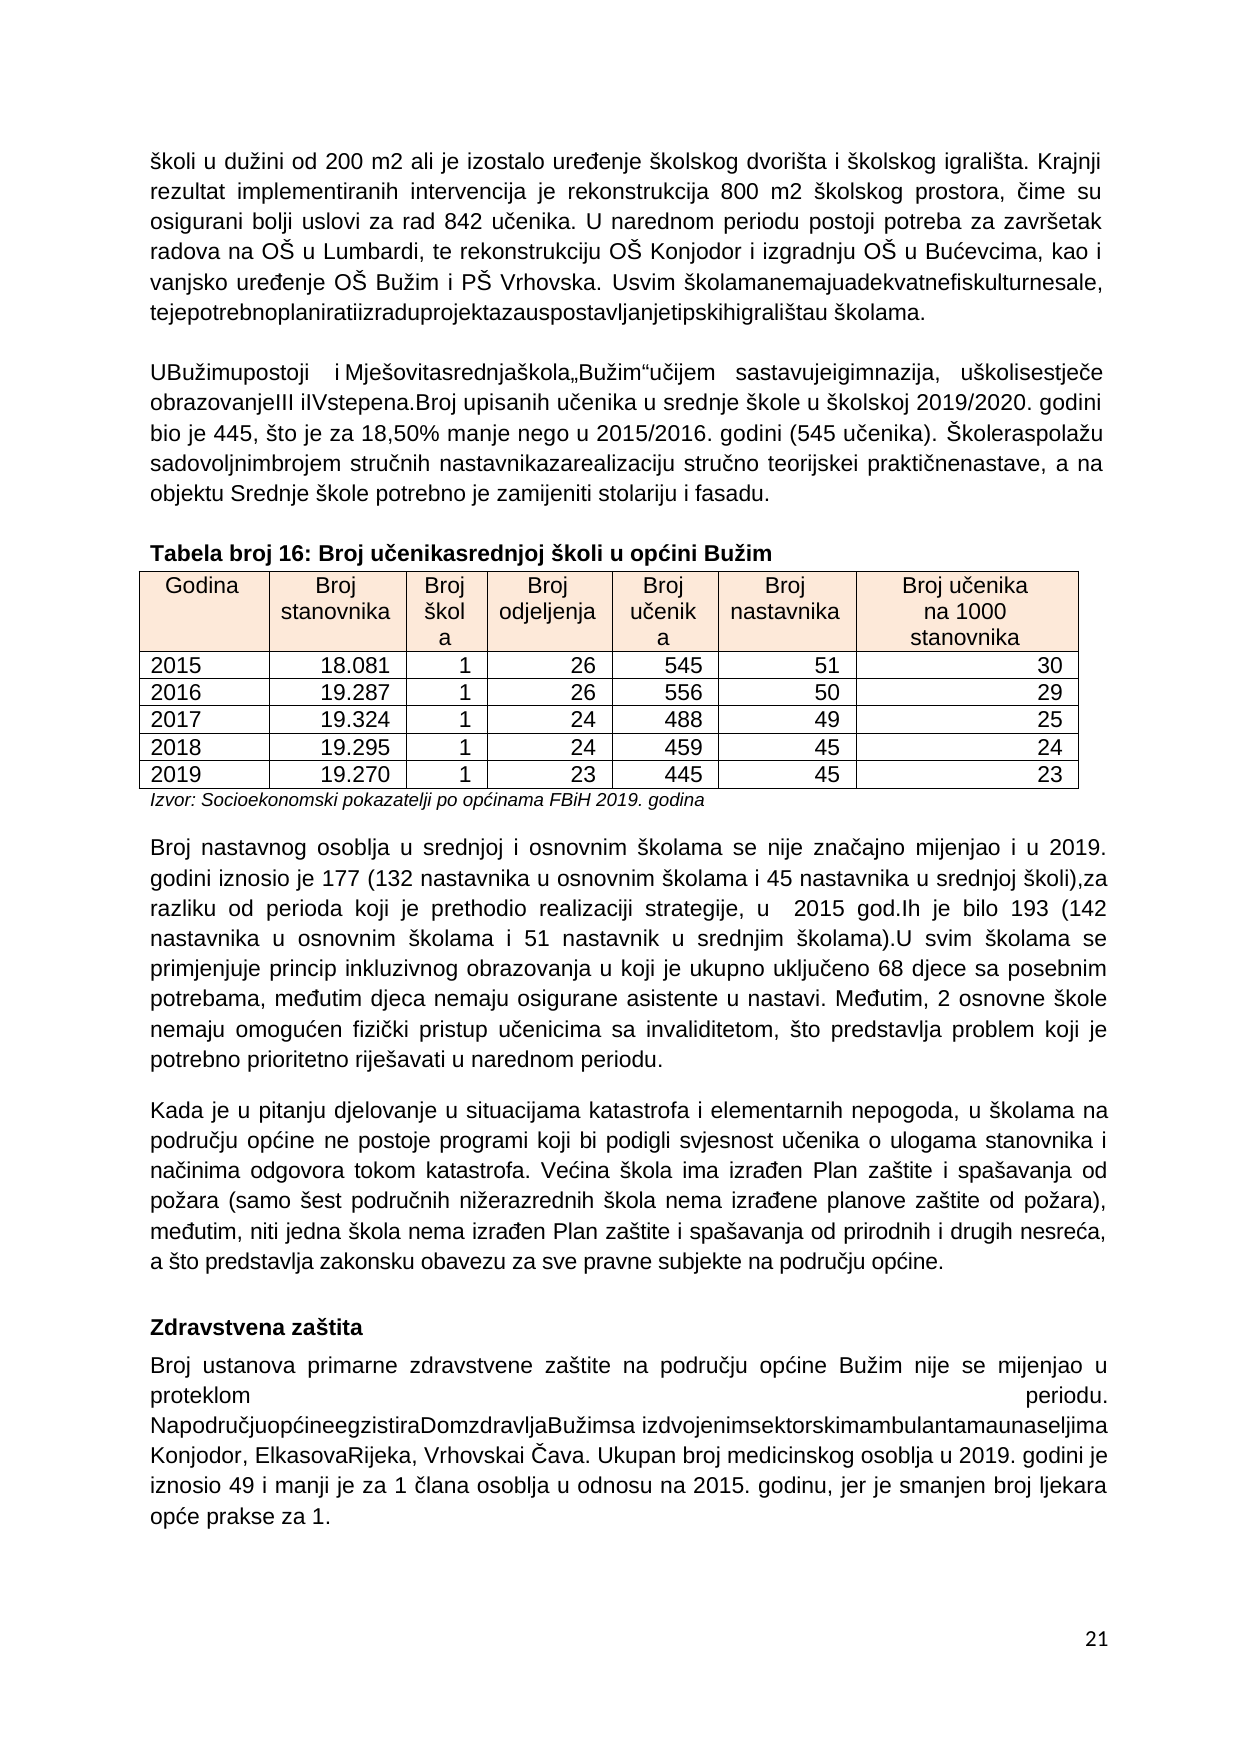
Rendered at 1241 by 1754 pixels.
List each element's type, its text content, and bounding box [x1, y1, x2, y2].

table_cell 2016 [140, 679, 269, 705]
text Broj ustanova primarne zdravstvene zaštite na području općine Bužim nije se mijenjao u proteklom periodu. NapodručjuopćineegzistiraDomzdravljaBužimsa izdvojenimsektorskimambulantamaunaseljimaKonjodor, ElkasovaRijeka, Vrhovskai Čava. Ukupan broj medicinskog osoblja u 2019. godini je iznosio 49 i manji je za 1 člana osoblja u odnosu na 2015. godinu, jer je smanjen broj ljekara opće prakse za 1. [150, 1352, 1108, 1412]
table_cell 19.295 [270, 734, 406, 760]
table_cell 1 [407, 761, 487, 788]
table_cell 51 [719, 652, 856, 678]
text Zdravstvena zaštita [150, 1319, 1108, 1339]
table_cell 30 [857, 652, 1078, 678]
table_cell 26 [488, 652, 612, 678]
table_header Broj škola [407, 572, 487, 651]
table_cell 19.270 [270, 761, 406, 788]
table_cell 29 [857, 679, 1078, 705]
table_header Broj stanovnika [270, 572, 406, 651]
table_cell 1 [407, 734, 487, 760]
table_cell 19.324 [270, 706, 406, 733]
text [150, 148, 1103, 325]
table_cell 556 [613, 679, 718, 705]
table_cell 545 [613, 652, 718, 678]
table_cell 2019 [140, 761, 269, 788]
table_cell 2017 [140, 706, 269, 733]
text Broj nastavnog osoblja u srednjoj i osnovnim školama se nije značajno mijenjao i u 2019. godini iznosio je 177 (132 nastavnika u osnovnim školama i 45 nastavnika u srednjoj školi),za razliku od perioda koji je prethodio realizaciji strategije, u 2015 god.Ih je bilo 193 (142 nastavnika u osnovnim školama i 51 nastavnik u srednjim školama).U svim školama se primjenjuje princip inkluzivnog obrazovanja u koji je ukupno uključeno 68 djece sa posebnim potrebama, međutim djeca nemaju osigurane asistente u nastavi. Međutim, 2 osnovne škole nemaju omogućen fizički pristup učenicima sa invaliditetom, što predstavlja problem koji je potrebno prioritetno riješavati u narednom periodu. [150, 834, 1108, 1072]
table_cell 26 [488, 679, 612, 705]
table_header Broj učenika na 1000 stanovnika [857, 572, 1078, 651]
table_cell 23 [488, 761, 612, 788]
table_cell 488 [613, 706, 718, 733]
table_header Broj odjeljenja [488, 572, 612, 651]
table_cell 2018 [140, 734, 269, 760]
table_cell 1 [407, 679, 487, 705]
table_cell 25 [857, 706, 1078, 733]
text Broj ustanova primarne zdravstvene zaštite na području općine Bužim nije se mijenjao u proteklom periodu. NapodručjuopćineegzistiraDomzdravljaBužimsa izdvojenimsektorskimambulantamaunaseljimaKonjodor, ElkasovaRijeka, Vrhovskai Čava. Ukupan broj medicinskog osoblja u 2019. godini je iznosio 49 i manji je za 1 člana osoblja u odnosu na 2015. godinu, jer je smanjen broj ljekara opće prakse za 1. [150, 1438, 1108, 1529]
table_cell 1 [407, 652, 487, 678]
table_cell 49 [719, 706, 856, 733]
table_cell 45 [719, 734, 856, 760]
table_cell 445 [613, 761, 718, 788]
table_header Broj učenika [613, 572, 718, 651]
table_header Godina [140, 572, 269, 651]
table_cell 24 [488, 734, 612, 760]
table_cell 24 [488, 706, 612, 733]
table_cell 45 [719, 761, 856, 788]
text Tabela broj 16: Broj učenikasrednjoj školi u općini Bužim [150, 540, 1103, 567]
text UBužimupostoji iMješovitasrednjaškola„Bužim“učijem sastavujeigimnazija, uškolisestječe obrazovanjeIII iIVstepena.Broj upisanih učenika u srednje škole u školskoj 2019/2020. godini bio je 445, što je za 18,50% manje nego u 2015/2016. godini (545 učenika). Školeraspolažu sadovoljnimbrojem stručnih nastavnikazarealizaciju stručno teorijskei praktičnenastave, a na objektu Srednje škole potrebno je zamijeniti stolariju i fasadu. [150, 359, 1103, 506]
table_cell 1 [407, 706, 487, 733]
table_cell 18.081 [270, 652, 406, 678]
table_cell 459 [613, 734, 718, 760]
table_cell 2015 [140, 652, 269, 678]
text Izvor: Socioekonomski pokazatelji po općinama FBiH 2019. godina [150, 789, 1108, 810]
text Kada je u pitanju djelovanje u situacijama katastrofa i elementarnih nepogoda, u školama na području općine ne postoje programi koji bi podigli svjesnost učenika o ulogama stanovnika i načinima odgovora tokom katastrofa. Većina škola ima izrađen Plan zaštite i spašavanja od požara (samo šest područnih nižerazrednih škola nema izrađene planove zaštite od požara), međutim, niti jedna škola nema izrađen Plan zaštite i spašavanja od prirodnih i drugih nesreća, a što predstavlja zakonsku obavezu za sve pravne subjekte na području općine. [150, 1097, 1108, 1274]
table_cell 50 [719, 679, 856, 705]
table_cell 19.287 [270, 679, 406, 705]
table_cell 23 [857, 761, 1078, 788]
table_cell 24 [857, 734, 1078, 760]
table_header Broj nastavnika [719, 572, 856, 651]
